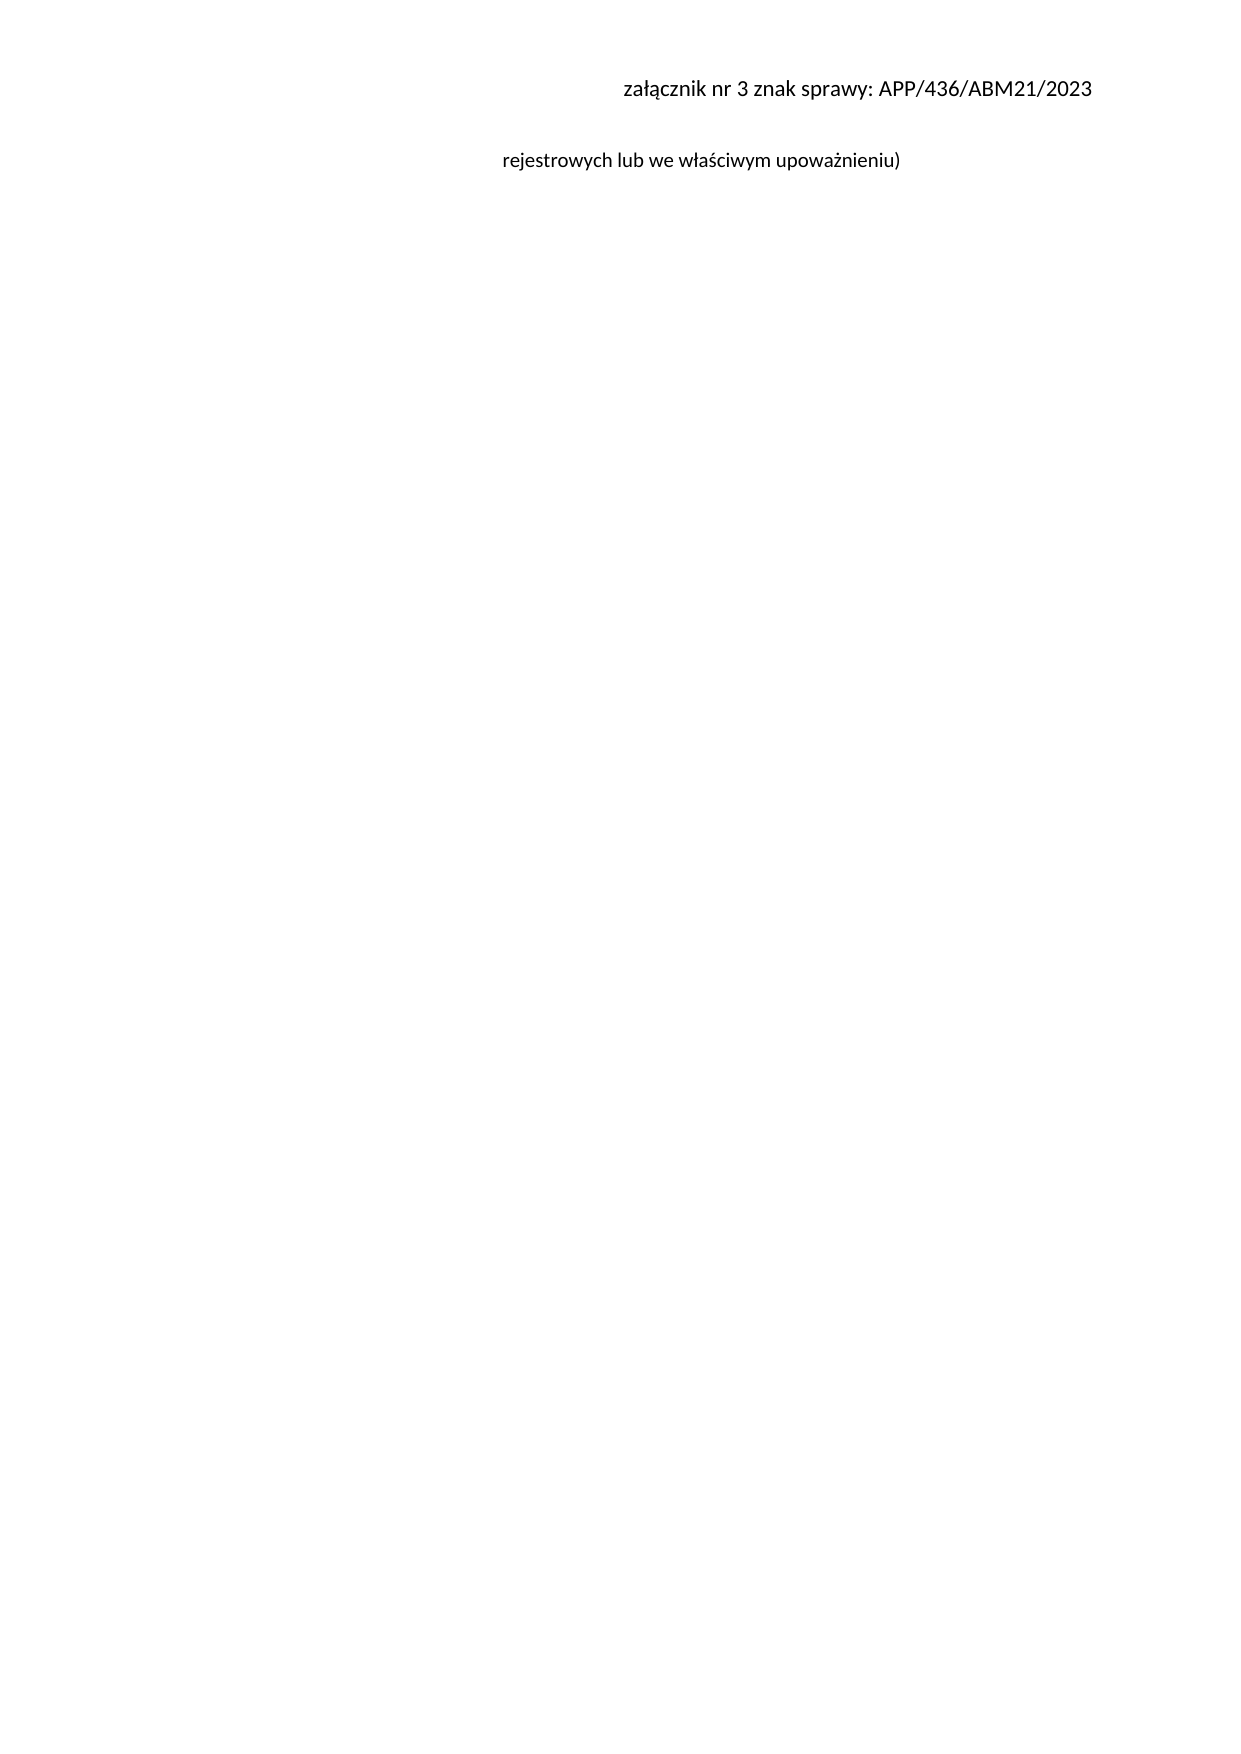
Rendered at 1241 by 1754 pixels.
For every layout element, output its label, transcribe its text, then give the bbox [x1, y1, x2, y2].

text rejestrowych lub we właściwym upoważnieniu) [502, 148, 1092, 173]
